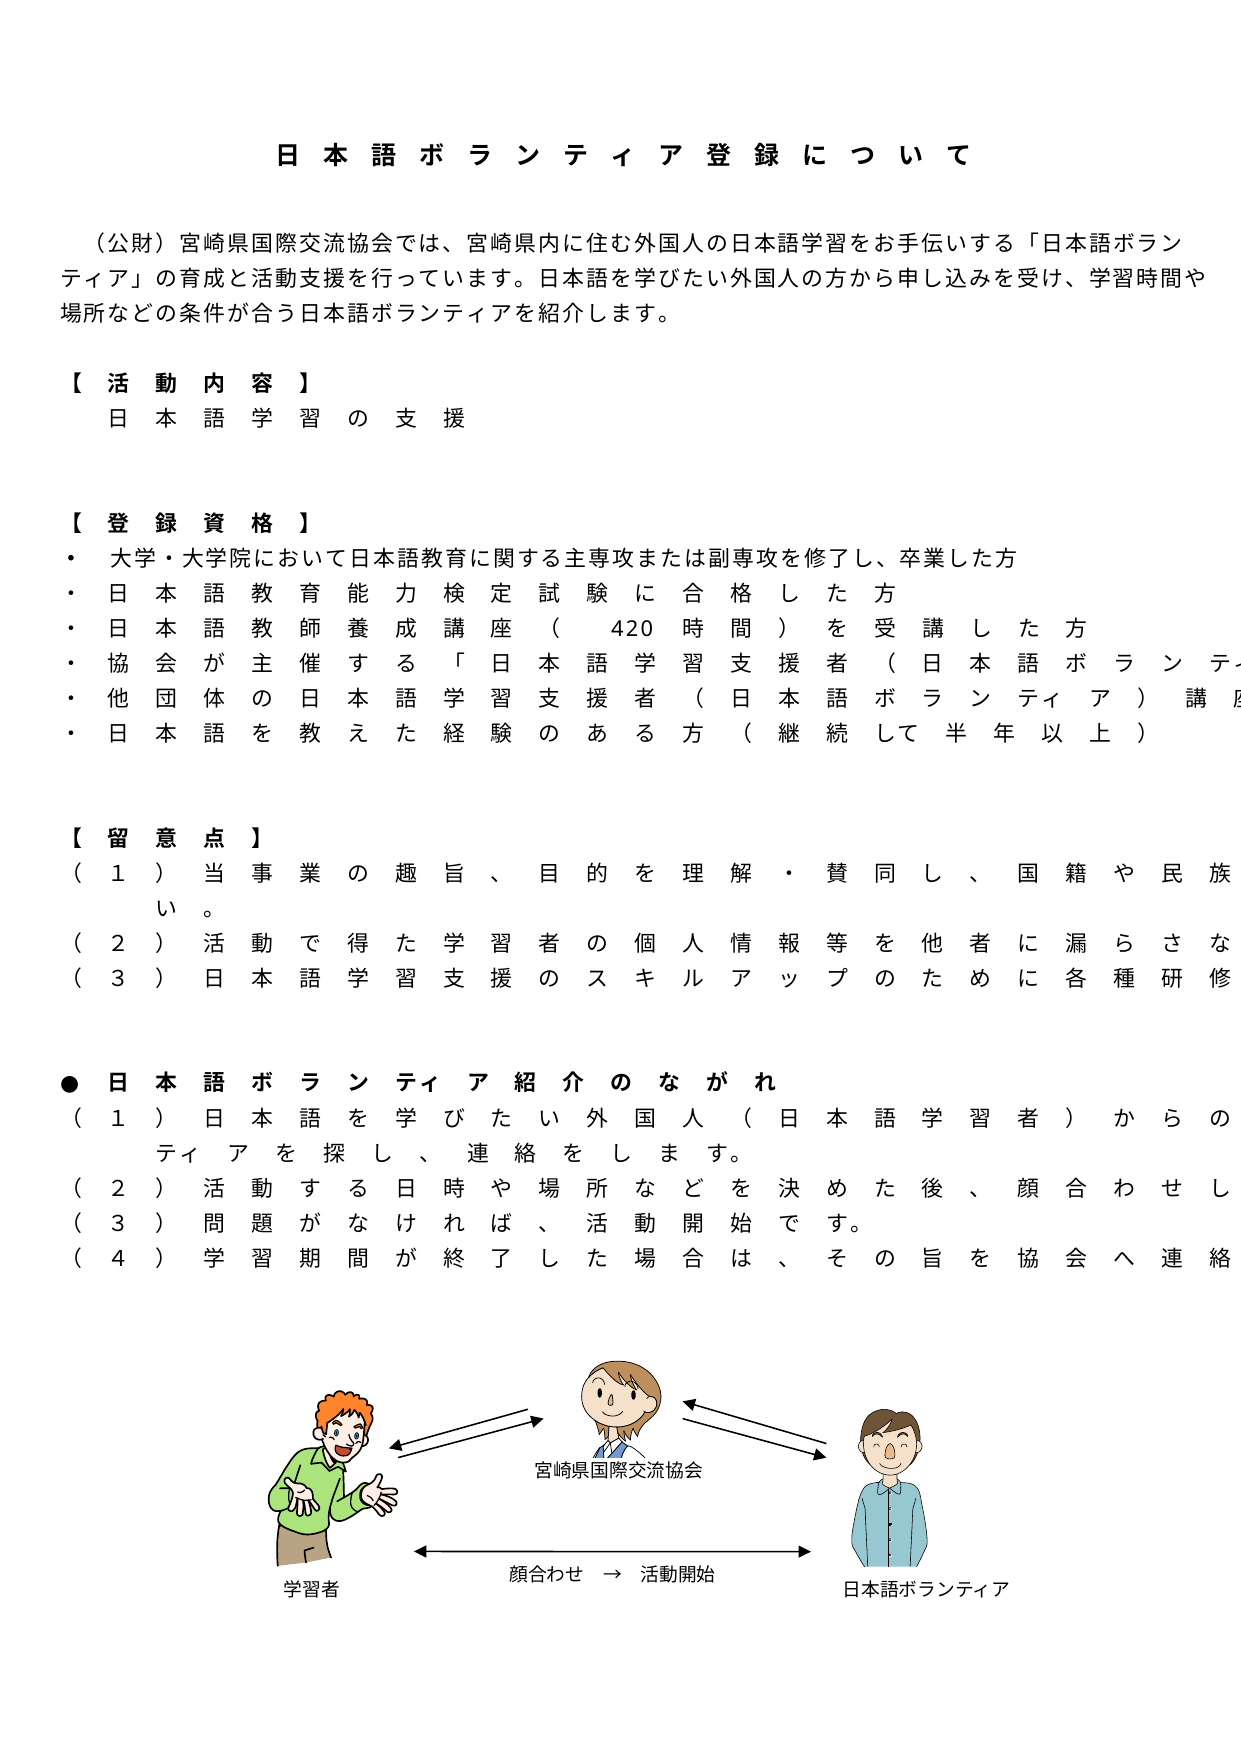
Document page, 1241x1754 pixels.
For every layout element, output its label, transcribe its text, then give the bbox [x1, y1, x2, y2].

text （４）学習期間が終了した場合は、その旨を協会へ連絡をします。 [60, 1239, 1210, 1274]
text ・日本語を教えた経験のある方（継続して半年以上） [60, 714, 1210, 749]
text 日本語ボランティア登録について [60, 119, 1210, 189]
text （３）問題がなければ、活動開始です。 [60, 1204, 1210, 1239]
text 【登録資格】 [60, 504, 1210, 539]
text 日本語学習の支援 [60, 399, 1210, 434]
text ●日本語ボランティア紹介のながれ [60, 1064, 1210, 1099]
text （２）活動で得た学習者の個人情報等を他者に漏らさないでください。 [60, 924, 1210, 959]
text 【留意点】 [60, 819, 1210, 854]
text （１）日本語を学びたい外国人（日本語学習者）からの申し込みを受け付けると、協会は条件の合うボランティアを探し、連絡をします。 [60, 1099, 1210, 1169]
text 【活動内容】 [60, 364, 1210, 399]
text （３）日本語学習支援のスキルアップのために各種研修会等に参加いただきます。 [60, 959, 1210, 994]
text ・日本語教師養成講座（420時間）を受講した方 [60, 609, 1210, 644]
text （１）当事業の趣旨、目的を理解・賛同し、国籍や民族を問わず、学習者が希望する支援を心がけてください。 [60, 854, 1210, 924]
text ・日本語教育能力検定試験に合格した方 [60, 574, 1210, 609]
text （公財）宮崎県国際交流協会では、宮崎県内に住む外国人の日本語学習をお手伝いする「日本語ボランティア」の育成と活動支援を行っています。日本語を学びたい外国人の方から申し込みを受け、学習時間や場所などの条件が合う日本語ボランティアを紹介します。 [60, 224, 1210, 329]
text ・他団体の日本語学習支援者（日本語ボランティア）講座を受講した方 [60, 679, 1210, 714]
text ・大学・大学院において日本語教育に関する主専攻または副専攻を修了し、卒業した方 [60, 539, 1210, 574]
text （２）活動する日時や場所などを決めた後、顔合わせします。 [60, 1169, 1210, 1204]
text ・協会が主催する「日本語学習支援者（日本語ボランティア）スキルアップ講座」を受講した方 [60, 644, 1210, 679]
